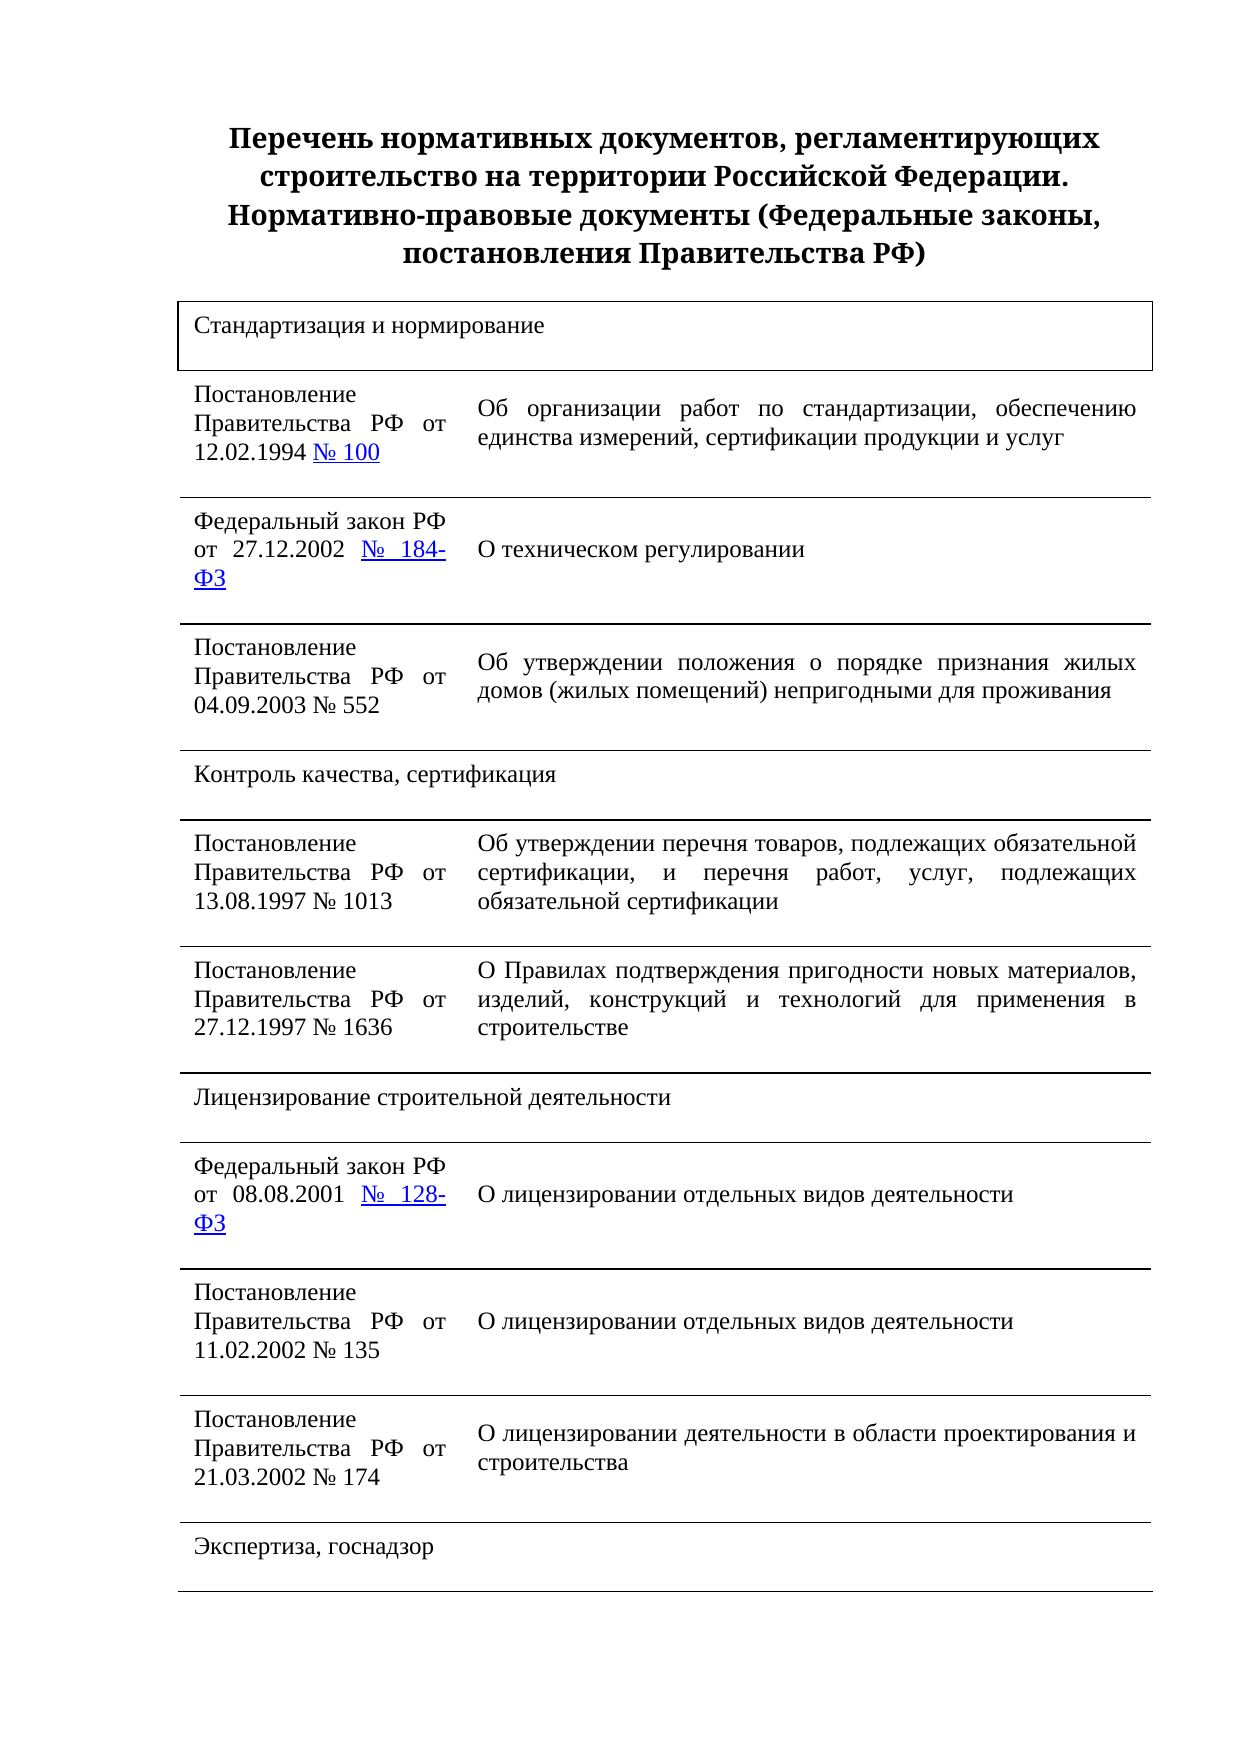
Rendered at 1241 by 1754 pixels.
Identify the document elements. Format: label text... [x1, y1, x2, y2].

table_cell Об утверждении перечня товаров, подлежащих обязательной сертификации, и перечня работ, услуг, подлежащих обязательной сертификации [462, 819, 1152, 946]
table_cell Контроль качества, сертификация [178, 750, 1152, 819]
table_cell Об утверждении положения о порядке признания жилых домов (жилых помещений) непригодными для проживания [462, 623, 1152, 750]
table_cell Экспертиза, госнадзор [178, 1521, 1152, 1591]
table_cell Постановление Правительства РФ от 04.09.2003 № 552 [178, 623, 462, 750]
subtitle Перечень нормативных документов, регламентирующих строительство на территории Российской Федерации. Нормативно-правовые документы (Федеральные законы, постановления Правительства РФ) [177, 118, 1152, 271]
table_header Стандартизация и нормирование [179, 302, 1152, 370]
table_cell Федеральный закон РФ от 08.08.2001 № 128-ФЗ [178, 1141, 462, 1268]
table_cell Постановление Правительства РФ от 27.12.1997 № 1636 [178, 946, 462, 1072]
table_cell О лицензировании отдельных видов деятельности [462, 1141, 1152, 1268]
table_cell Постановление Правительства РФ от 13.08.1997 № 1013 [178, 819, 462, 946]
table_cell Федеральный закон РФ от 27.12.2002 № 184-ФЗ [178, 496, 462, 623]
table_cell О техническом регулировании [462, 496, 1152, 623]
table_cell Постановление Правительства РФ от 12.02.1994 № 100 [178, 371, 462, 496]
table_cell О лицензировании отдельных видов деятельности [462, 1268, 1152, 1395]
table_cell Об организации работ по стандартизации, обеспечению единства измерений, сертификации продукции и услуг [462, 371, 1152, 496]
table_cell Постановление Правительства РФ от 21.03.2002 № 174 [178, 1395, 462, 1521]
table_cell Постановление Правительства РФ от 11.02.2002 № 135 [178, 1268, 462, 1395]
table_cell О лицензировании деятельности в области проектирования и строительства [462, 1395, 1152, 1521]
table_cell Лицензирование строительной деятельности [178, 1072, 1152, 1141]
table_cell О Правилах подтверждения пригодности новых материалов, изделий, конструкций и технологий для применения в строительстве [462, 946, 1152, 1072]
